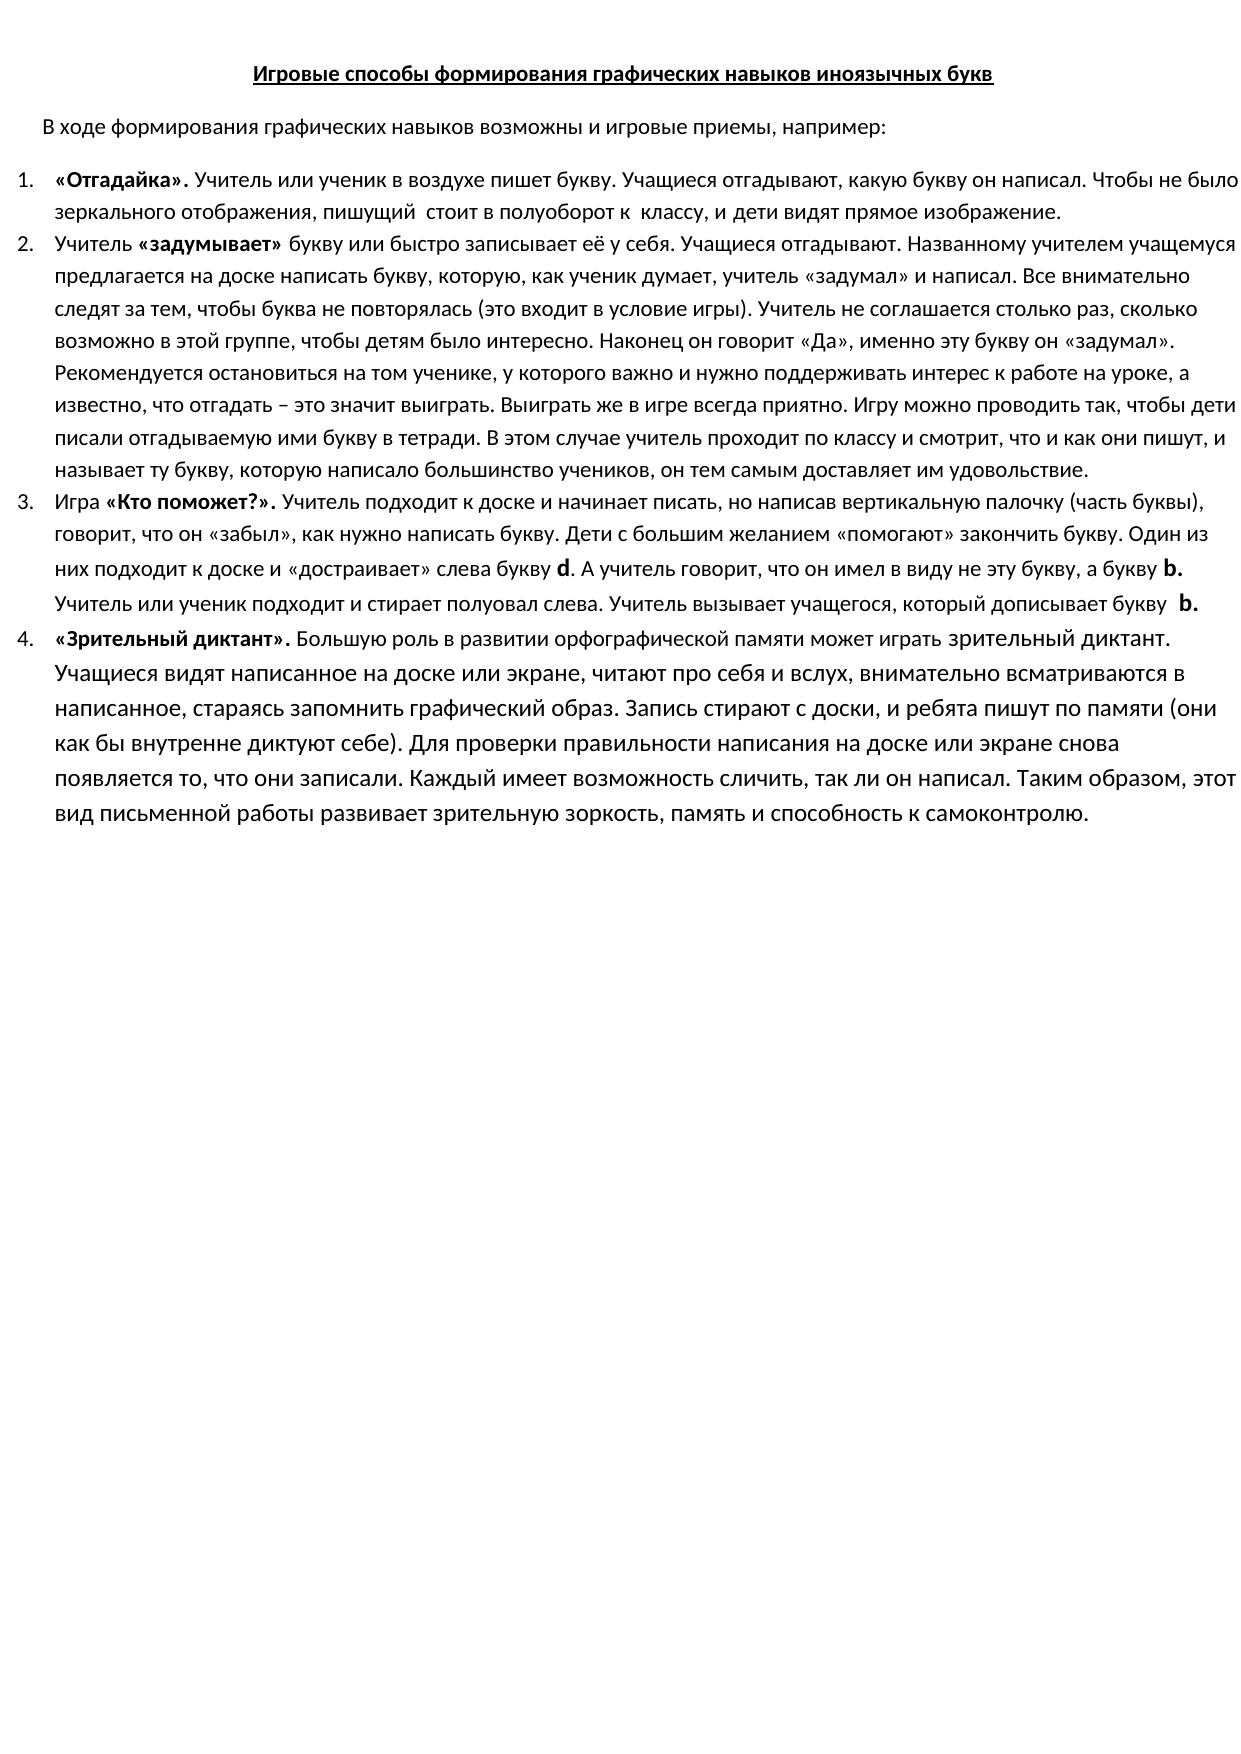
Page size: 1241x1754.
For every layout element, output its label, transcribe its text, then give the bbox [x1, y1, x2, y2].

text В ходе формирования графических навыков возможны и игровые приемы, например: [6, 112, 1240, 140]
list Игра «Кто поможет?». Учитель подходит к доске и начинает писать, но написав вертикальную палочку (часть буквы), говорит, что он «забыл», как нужно написать букву. Дети с большим желанием «помогают» закончить букву. Один из них подходит к доске и «достраивает» слева букву d. А учитель говорит, что он имел в виду не эту букву, а букву b. Учитель или ученик подходит и стирает полуовал слева. Учитель вызывает учащегося, который дописывает букву b. [17, 487, 1240, 617]
list Учитель «задумывает» букву или быстро записывает её у себя. Учащиеся отгадывают. Названному учителем учащемуся предлагается на доске написать букву, которую, как ученик думает, учитель «задумал» и написал. Все внимательно следят за тем, чтобы буква не повторялась (это входит в условие игры). Учитель не соглашается столько раз, сколько возможно в этой группе, чтобы детям было интересно. Наконец он говорит «Да», именно эту букву он «задумал». Рекомендуется остановиться на том ученике, у которого важно и нужно поддерживать интерес к работе на уроке, а известно, что отгадать – это значит выиграть. Выиграть же в игре всегда приятно. Игру можно проводить так, чтобы дети писали отгадываемую ими букву в тетради. В этом случае учитель проходит по классу и смотрит, что и как они пишут, и называет ту букву, которую написало большинство учеников, он тем самым доставляет им удовольствие. [17, 229, 1240, 483]
list «Зрительный диктант». Большую роль в развитии орфографической памяти может играть зрительный диктант. Учащиеся видят написанное на доске или экране, читают про себя и вслух, внимательно всматриваются в написанное, стараясь запомнить графический образ. Запись стирают с доски, и ребята пишут по памяти (они как бы внутренне диктуют себе). Для проверки правильности написания на доске или экране снова появляется то, что они записали. Каждый имеет возможность сличить, так ли он написал. Таким образом, этот вид письменной работы развивает зрительную зоркость, память и способность к самоконтролю. [17, 622, 1240, 827]
list «Отгадайка». Учитель или ученик в воздухе пишет букву. Учащиеся отгадывают, какую букву он написал. Чтобы не было зеркального отображения, пишущий стоит в полуоборот к классу, и дети видят прямое изображение. [17, 165, 1240, 225]
text Игровые способы формирования графических навыков иноязычных букв [6, 59, 1240, 87]
